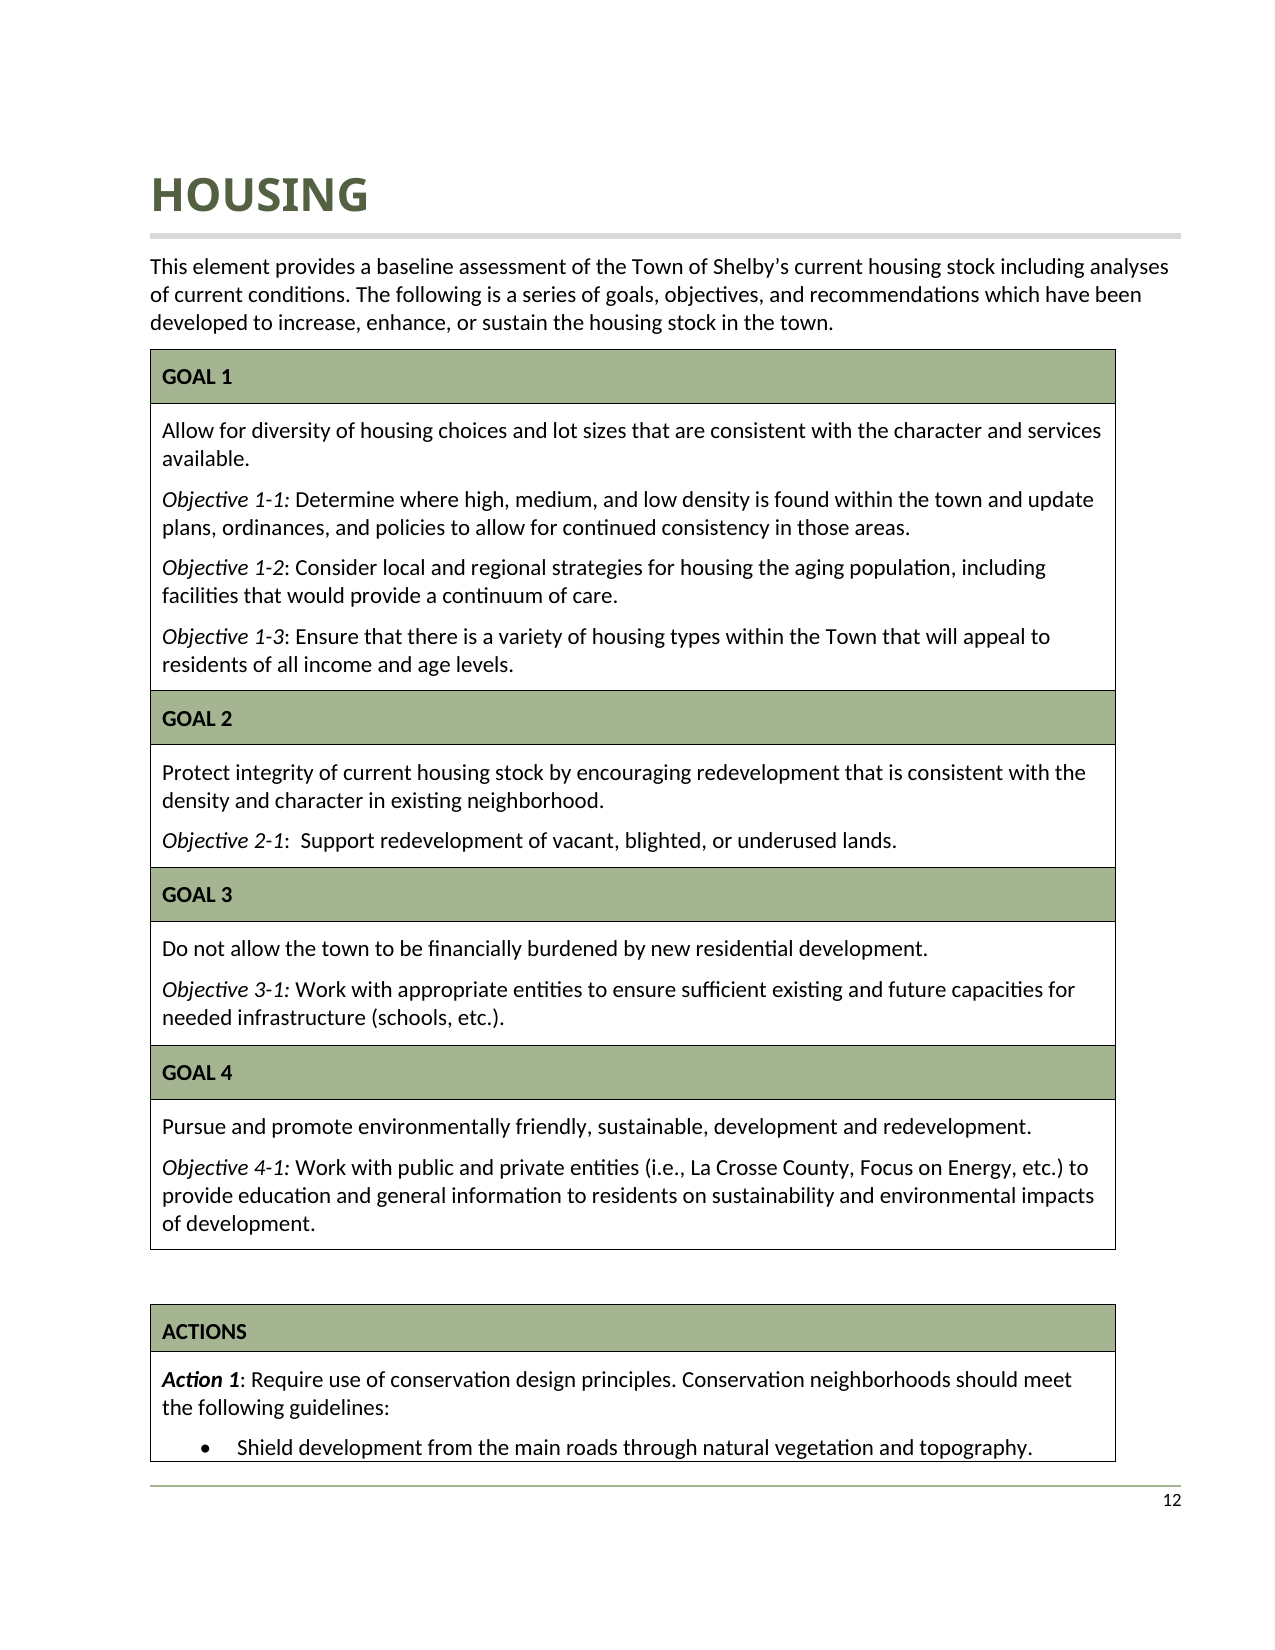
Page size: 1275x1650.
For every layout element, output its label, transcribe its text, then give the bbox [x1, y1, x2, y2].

table_header GOAL 1 [151, 350, 1115, 403]
table_cell Allow for diversity of housing choices and lot sizes that are consistent with the character and services available. Objective 1-1: Determine where high, medium, and low density is found within the town and update plans, ordinances, and policies to allow for continued consistency in those areas. Objective 1-2: Consider local and regional strategies for housing the aging population, including facilities that would provide a continuum of care. Objective 1-3: Ensure that there is a variety of housing types within the Town that will appeal to residents of all income and age levels. [151, 404, 1115, 690]
table_cell Protect integrity of current housing stock by encouraging redevelopment that is consistent with the density and character in existing neighborhood. Objective 2-1: Support redevelopment of vacant, blighted, or underused lands. [151, 745, 1115, 867]
table_cell GOAL 3 [151, 868, 1115, 921]
table_header ACTIONS [151, 1305, 1115, 1351]
table_cell GOAL 4 [151, 1046, 1115, 1099]
table_cell Do not allow the town to be financially burdened by new residential development. Objective 3-1: Work with appropriate entities to ensure sufficient existing and future capacities for needed infrastructure (schools, etc.). [151, 922, 1115, 1045]
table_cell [151, 1352, 1115, 1461]
subtitle Housing [150, 162, 1181, 233]
table_cell GOAL 2 [151, 691, 1115, 744]
table_cell Pursue and promote environmentally friendly, sustainable, development and redevelopment. Objective 4-1: Work with public and private entities (i.e., La Crosse County, Focus on Energy, etc.) to provide education and general information to residents on sustainability and environmental impacts of development. [151, 1100, 1115, 1249]
text This element provides a baseline assessment of the Town of Shelby’s current housing stock including analyses of current conditions. The following is a series of goals, objectives, and recommendations which have been developed to increase, enhance, or sustain the housing stock in the town. [150, 252, 1181, 336]
